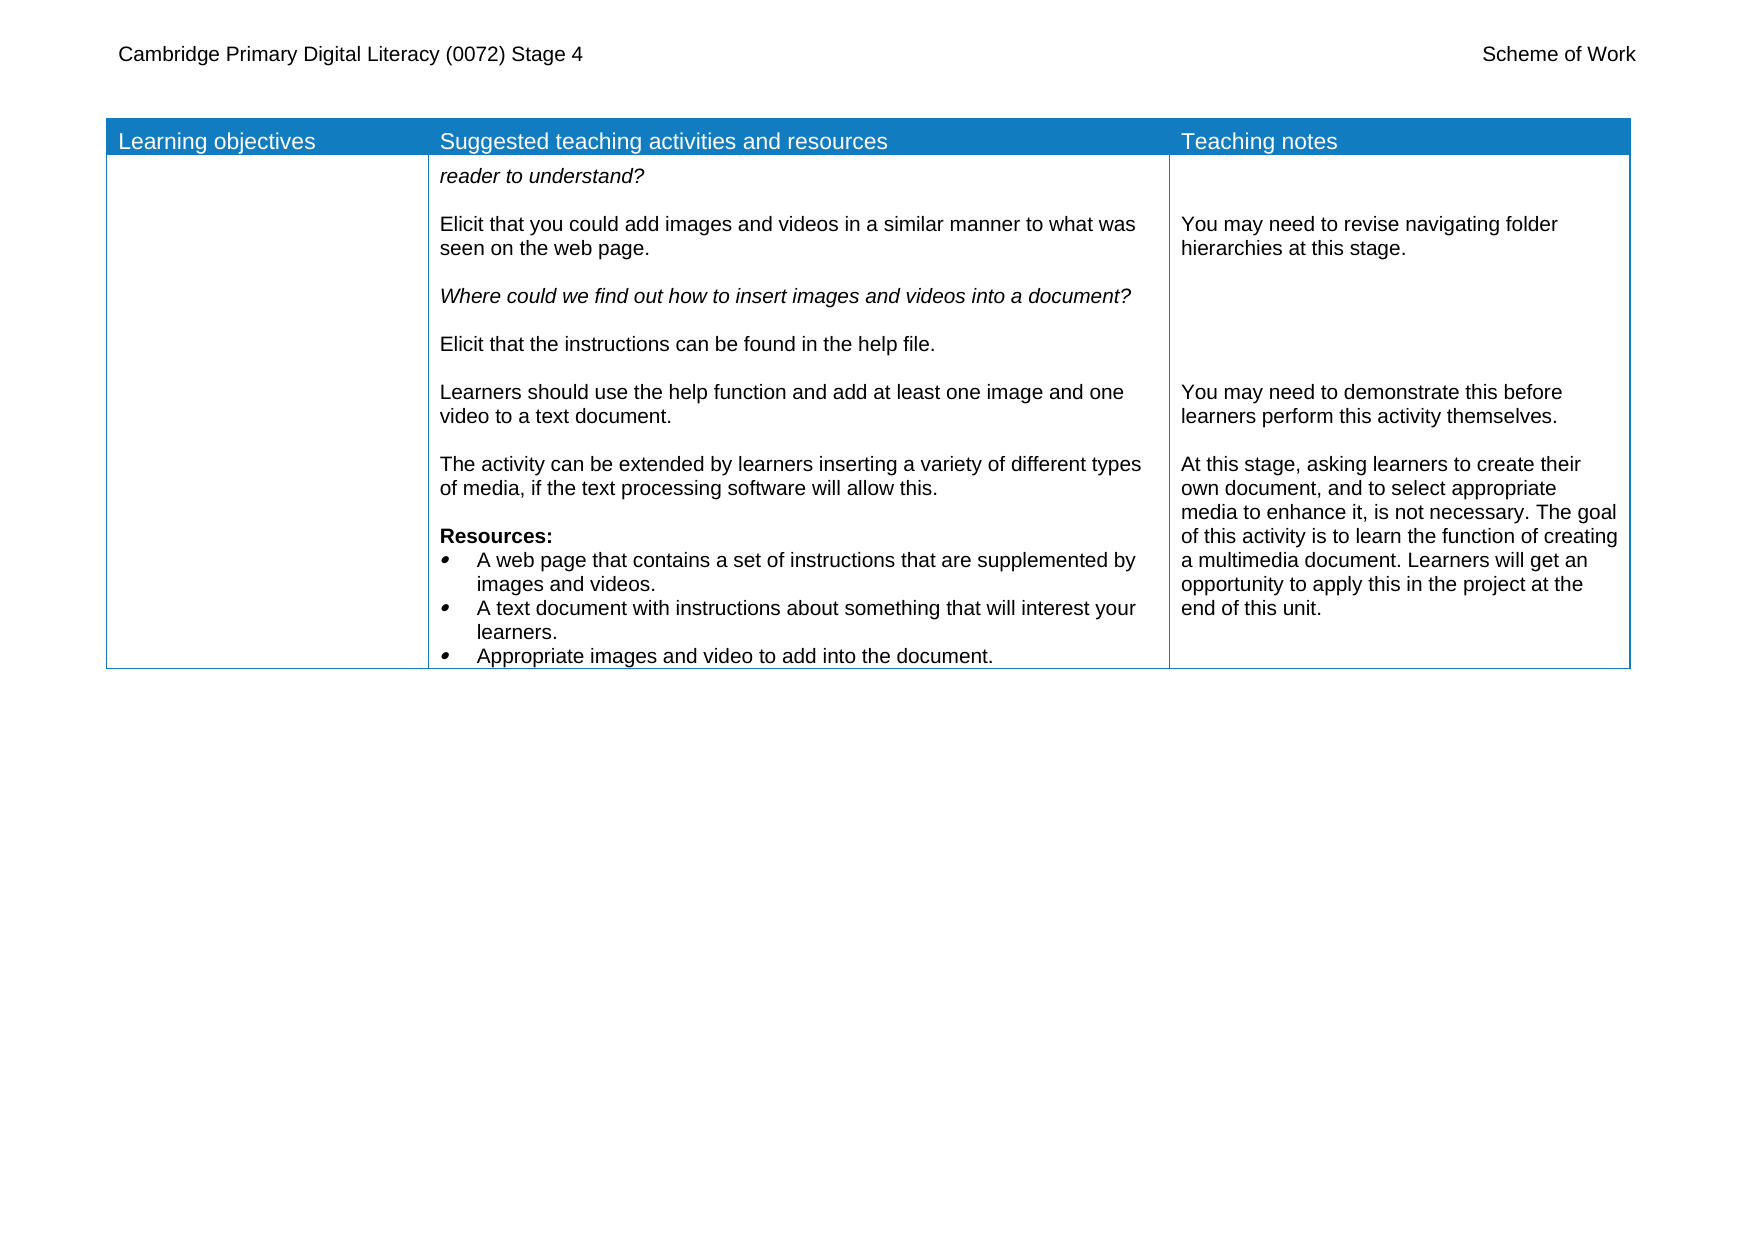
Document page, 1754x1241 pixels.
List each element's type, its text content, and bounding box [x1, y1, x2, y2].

table_header Suggested teaching activities and resources [429, 119, 1169, 154]
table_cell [429, 155, 1169, 668]
table_header Teaching notes [1170, 119, 1629, 154]
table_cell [107, 155, 428, 668]
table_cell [1170, 155, 1629, 668]
table_header Learning objectives [107, 119, 428, 154]
